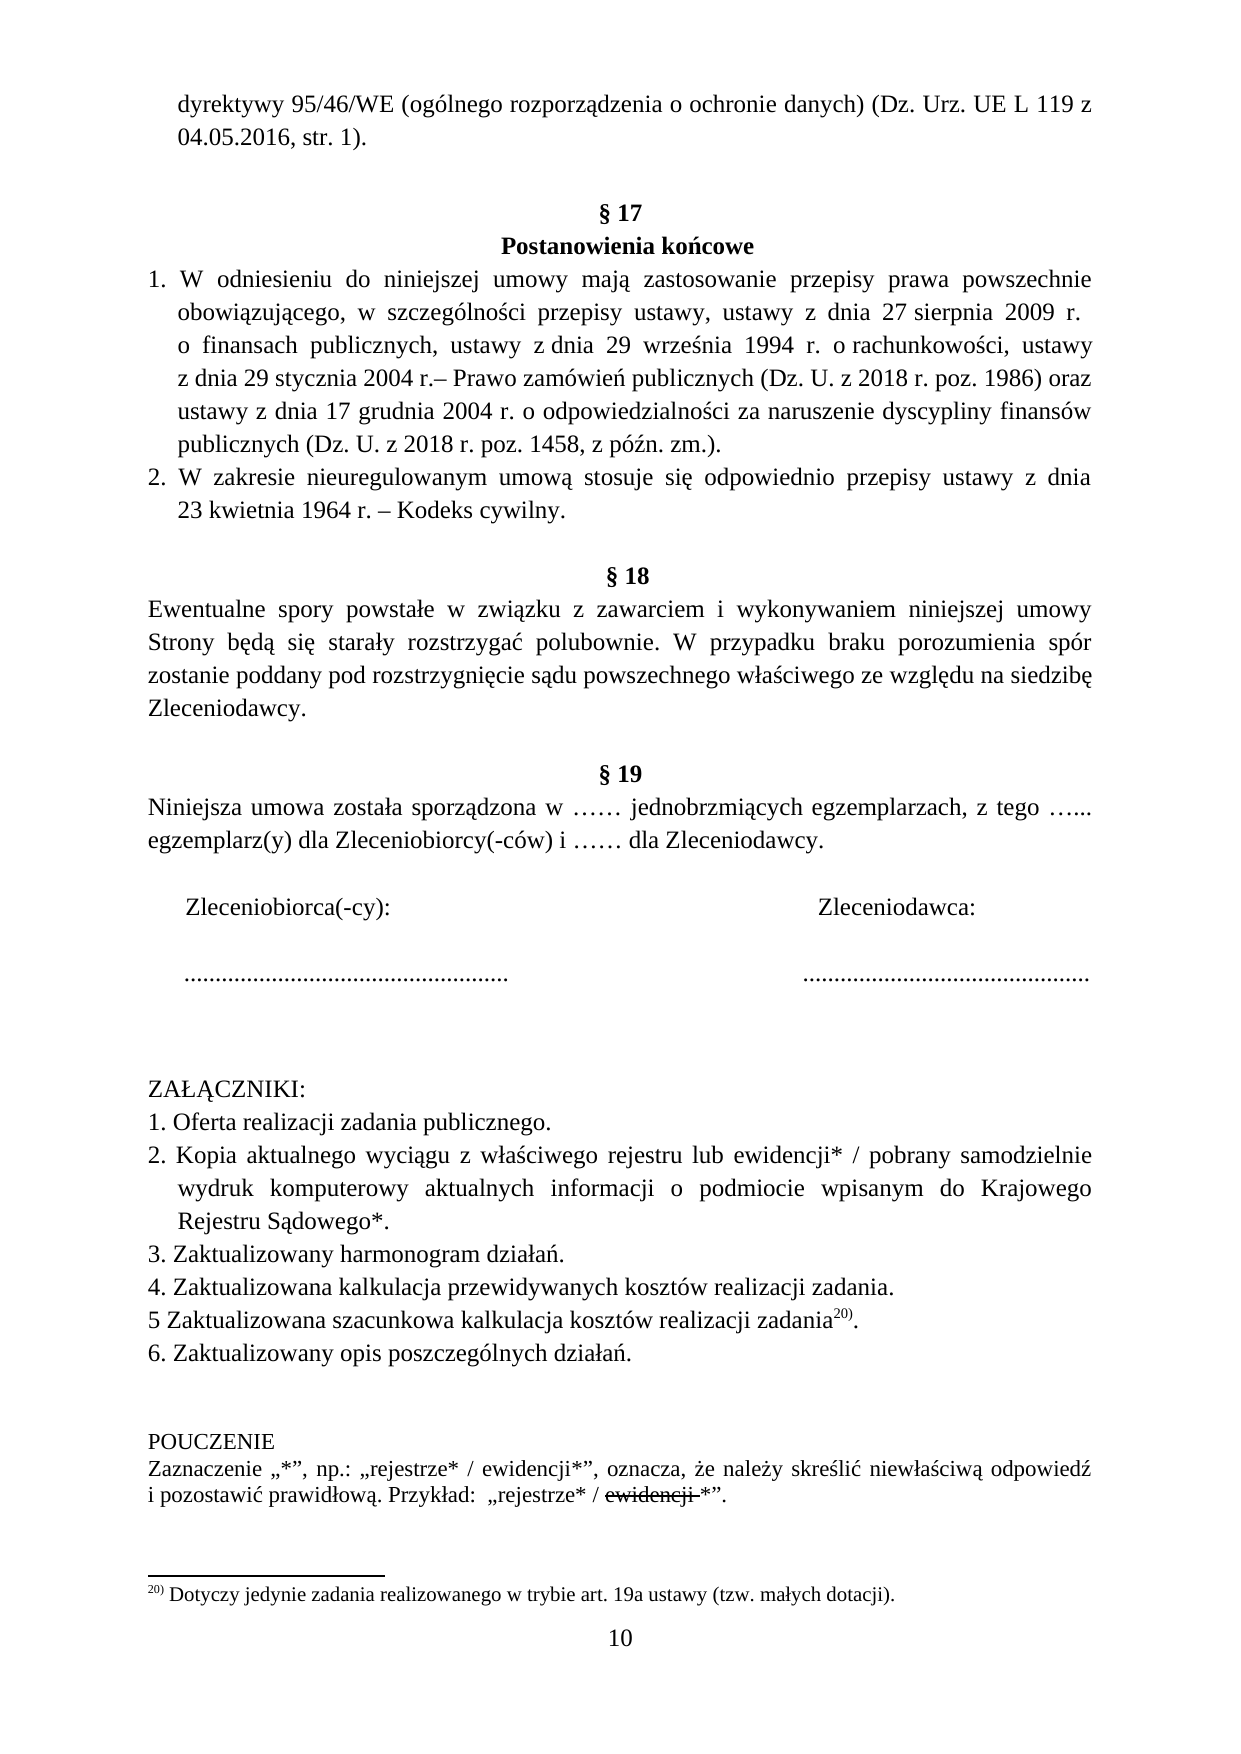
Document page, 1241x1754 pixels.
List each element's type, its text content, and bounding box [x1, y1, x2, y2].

text 5 Zaktualizowana szacunkowa kalkulacja kosztów realizacji zadania). [148, 1305, 1093, 1333]
text 4. Zaktualizowana kalkulacja przewidywanych kosztów realizacji zadania. [148, 1272, 1093, 1301]
text 6. Zaktualizowany opis poszczególnych działań. [148, 1338, 1093, 1367]
text POUCZENIE [148, 1428, 1225, 1455]
text 3. Zaktualizowany harmonogram działań. [148, 1239, 1093, 1267]
text § 19 [148, 759, 1093, 788]
text Ewentualne spory powstałe w związku z zawarciem i wykonywaniem niniejszej umowy Strony będą się starały rozstrzygać polubownie. W przypadku braku porozumienia spór zostanie poddany pod rozstrzygnięcie sądu powszechnego właściwego ze względu na siedzibę Zleceniodawcy. [148, 594, 1093, 722]
text § 18 [162, 561, 1093, 590]
text § 17 [148, 198, 1093, 227]
text .................................................... .............................................. [177, 958, 1093, 986]
text Postanowienia końcowe [162, 231, 1093, 260]
text 1. Oferta realizacji zadania publicznego. [148, 1107, 1093, 1135]
text Zaznaczenie „*”, np.: „rejestrze* / ewidencji*”, oznacza, że należy skreślić niewłaściwą odpowiedź i pozostawić prawidłową. Przykład: „rejestrze* / ewidencji *”. [148, 1455, 1093, 1507]
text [148, 89, 1093, 150]
text 2. W zakresie nieuregulowanym umową stosuje się odpowiednio przepisy ustawy z dnia 23 kwietnia 1964 r. – Kodeks cywilny. [148, 462, 1093, 524]
text 2. Kopia aktualnego wyciągu z właściwego rejestru lub ewidencji* / pobrany samodzielnie wydruk komputerowy aktualnych informacji o podmiocie wpisanym do Krajowego Rejestru Sądowego*. [148, 1140, 1093, 1234]
text ZAŁĄCZNIKI: [148, 1074, 1093, 1102]
text Niniejsza umowa została sporządzona w …… jednobrzmiących egzemplarzach, z tego …... egzemplarz(y) dla Zleceniobiorcy(-ców) i …… dla Zleceniodawcy. [148, 792, 1093, 854]
text 1. W odniesieniu do niniejszej umowy mają zastosowanie przepisy prawa powszechnie obowiązującego, w szczególności przepisy ustawy, ustawy z dnia 27 sierpnia 2009 r. o finansach publicznych, ustawy z dnia 29 września 1994 r. o rachunkowości, ustawy z dnia 29 stycznia 2004 r.– Prawo zamówień publicznych (Dz. U. z 2018 r. poz. 1986) oraz ustawy z dnia 17 grudnia 2004 r. o odpowiedzialności za naruszenie dyscypliny finansów publicznych (Dz. U. z 2018 r. poz. 1458, z późn. zm.). [148, 264, 1093, 458]
text Zleceniobiorca(-cy): Zleceniodawca: [185, 892, 1093, 920]
